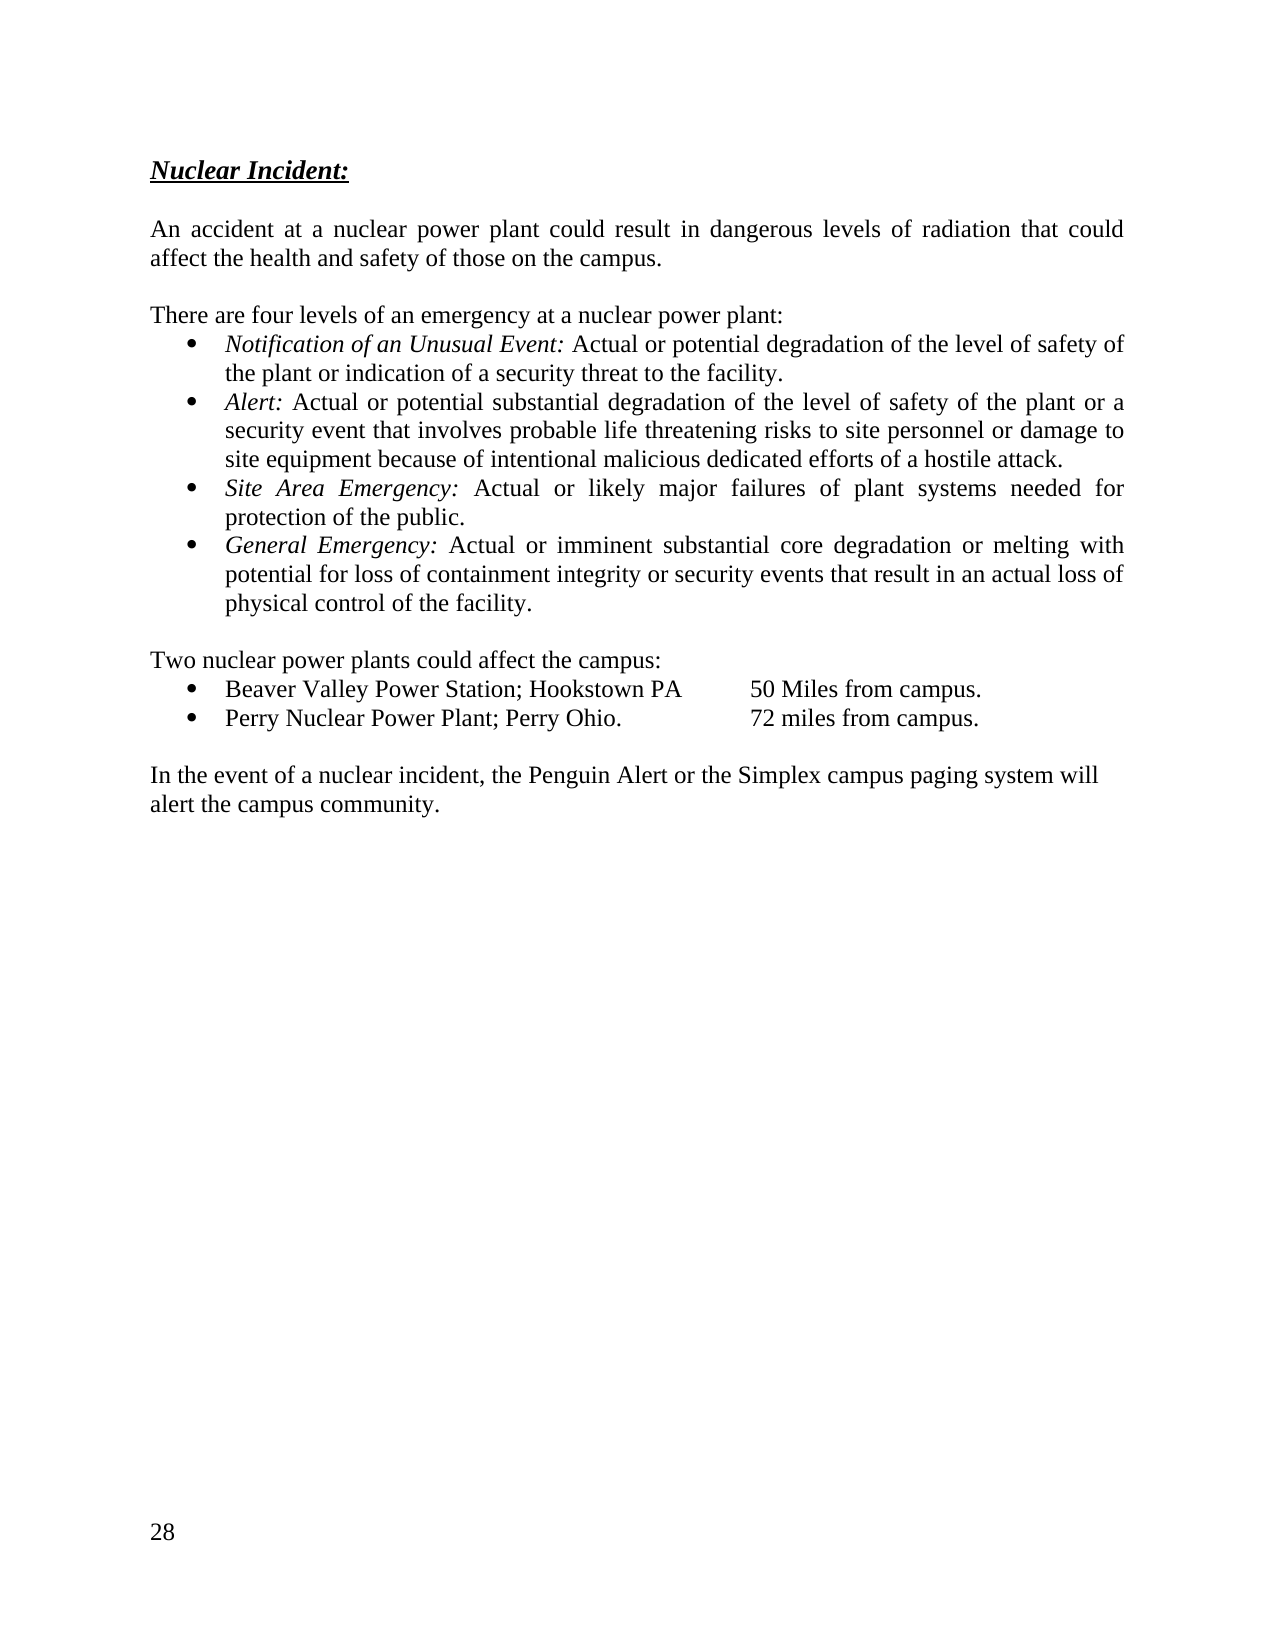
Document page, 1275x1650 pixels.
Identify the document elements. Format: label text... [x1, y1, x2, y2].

text There are four levels of an emergency at a nuclear power plant: [150, 300, 1125, 329]
list General Emergency: Actual or imminent substantial core degradation or melting with potential for loss of containment integrity or security events that result in an actual loss of physical control of the facility. [187, 530, 1125, 617]
list Perry Nuclear Power Plant; Perry Ohio. 72 miles from campus. [187, 703, 1125, 732]
list Alert: Actual or potential substantial degradation of the level of safety of the plant or a security event that involves probable life threatening risks to site personnel or damage to site equipment because of intentional malicious dedicated efforts of a hostile attack. [187, 387, 1125, 473]
subtitle Nuclear Incident: [150, 154, 1125, 185]
list Beaver Valley Power Station; Hookstown PA 50 Miles from campus. [187, 674, 1125, 703]
list Notification of an Unusual Event: Actual or potential degradation of the level of safety of the plant or indication of a security threat to the facility. [187, 329, 1125, 387]
text Two nuclear power plants could affect the campus: [150, 645, 1125, 674]
text In the event of a nuclear incident, the Penguin Alert or the Simplex campus paging system will alert the campus community. [150, 760, 1125, 818]
text An accident at a nuclear power plant could result in dangerous levels of radiation that could affect the health and safety of those on the campus. [150, 214, 1125, 272]
list Site Area Emergency: Actual or likely major failures of plant systems needed for protection of the public. [187, 473, 1125, 530]
